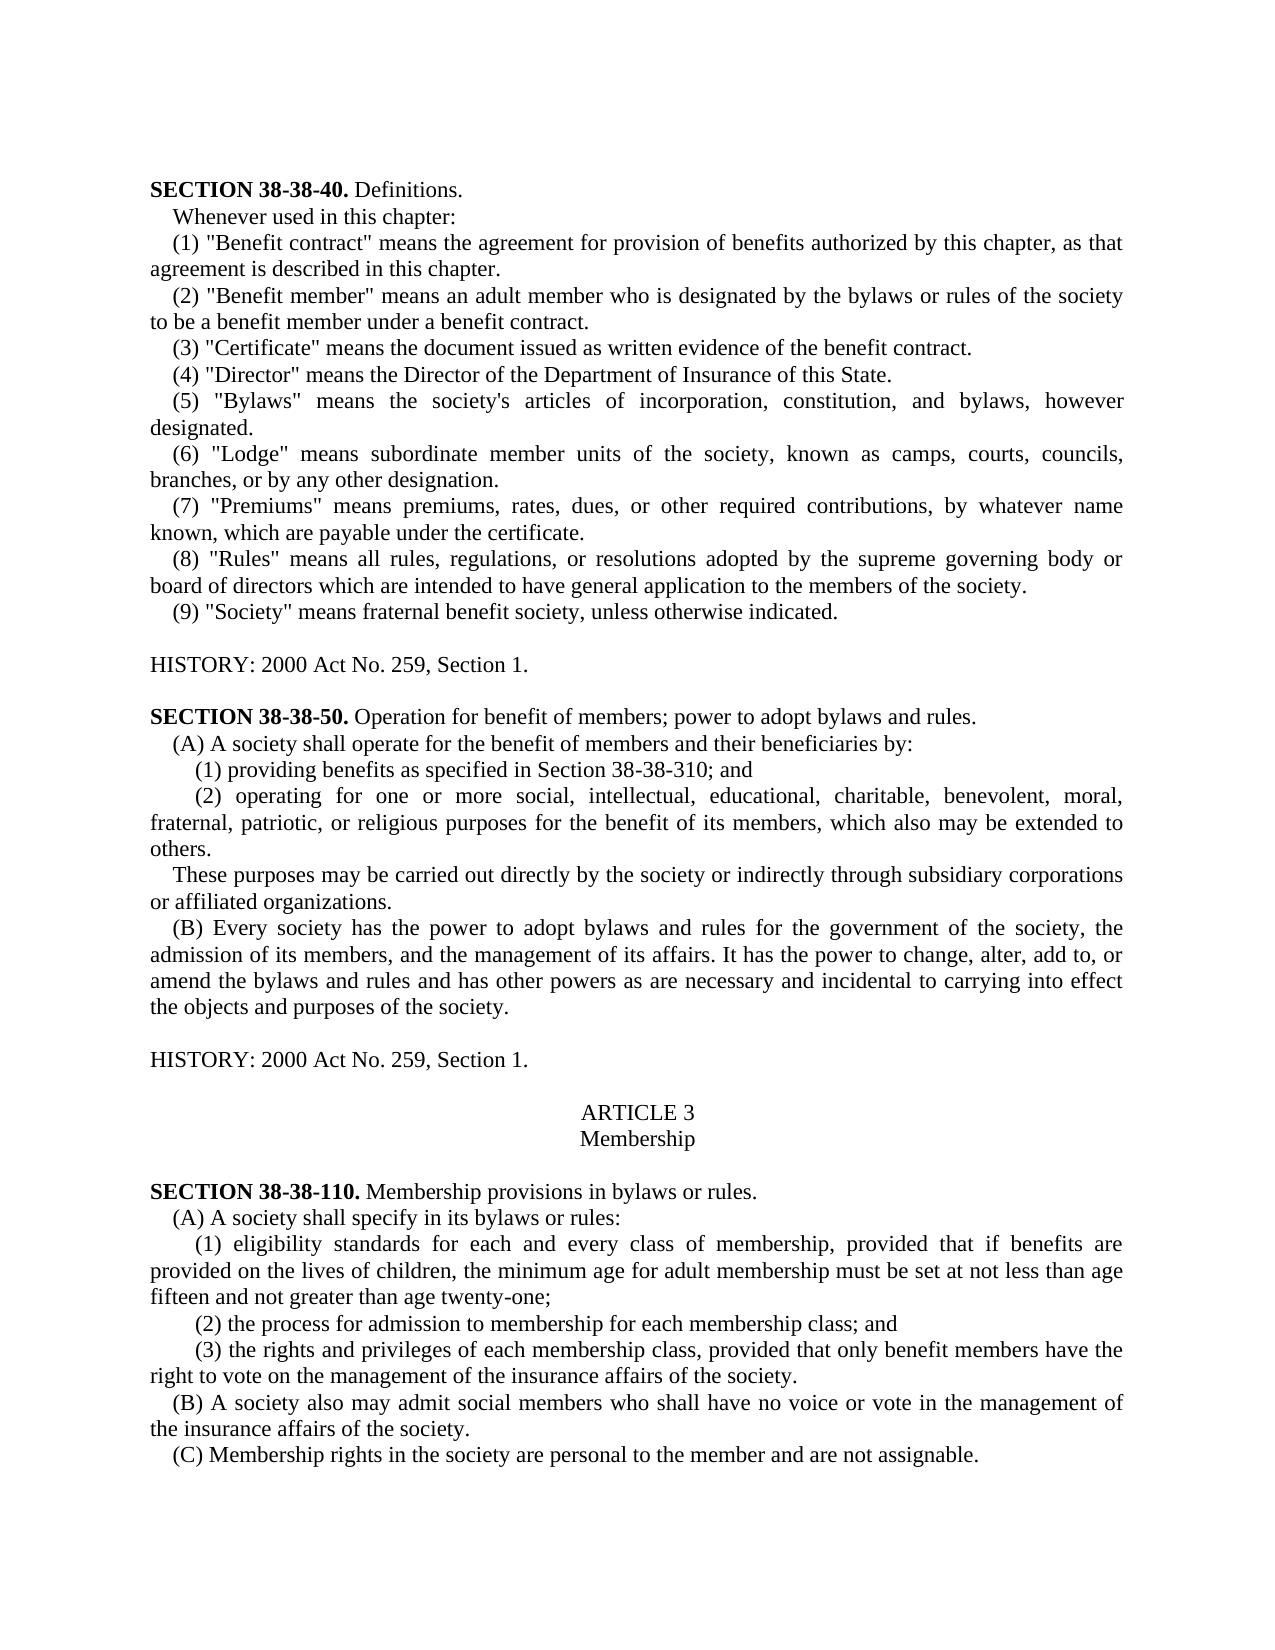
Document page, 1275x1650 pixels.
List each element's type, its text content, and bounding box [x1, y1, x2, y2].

text SECTION 38-38-110. Membership provisions in bylaws or rules. [150, 1178, 1125, 1204]
text (1) providing benefits as specified in Section 38-38-310; and [150, 756, 1125, 782]
text (B) A society also may admit social members who shall have no voice or vote in the management of the insurance affairs of the society. [150, 1389, 1125, 1441]
text Whenever used in this chapter: [150, 203, 1125, 229]
text (2) the process for admission to membership for each membership class; and [150, 1309, 1125, 1336]
text (4) "Director" means the Director of the Department of Insurance of this State. [150, 361, 1125, 387]
text (B) Every society has the power to adopt bylaws and rules for the government of the society, the admission of its members, and the management of its affairs. It has the power to change, alter, add to, or amend the bylaws and rules and has other powers as are necessary and incidental to carrying into effect the objects and purposes of the society. [150, 914, 1125, 1020]
text (1) eligibility standards for each and every class of membership, provided that if benefits are provided on the lives of children, the minimum age for adult membership must be set at not less than age fifteen and not greater than age twenty-one; [150, 1231, 1125, 1309]
text (3) the rights and privileges of each membership class, provided that only benefit members have the right to vote on the management of the insurance affairs of the society. [150, 1336, 1125, 1389]
text HISTORY: 2000 Act No. 259, Section 1. [150, 651, 1125, 677]
text (2) "Benefit member" means an adult member who is designated by the bylaws or rules of the society to be a benefit member under a benefit contract. [150, 282, 1125, 334]
text Membership [150, 1125, 1125, 1151]
text (A) A society shall specify in its bylaws or rules: [150, 1204, 1125, 1231]
text SECTION 38-38-40. Definitions. [150, 176, 1125, 203]
text (5) "Bylaws" means the society's articles of incorporation, constitution, and bylaws, however designated. [150, 387, 1125, 440]
text (A) A society shall operate for the benefit of members and their beneficiaries by: [150, 730, 1125, 756]
text (8) "Rules" means all rules, regulations, or resolutions adopted by the supreme governing body or board of directors which are intended to have general application to the members of the society. [150, 545, 1125, 598]
text (1) "Benefit contract" means the agreement for provision of benefits authorized by this chapter, as that agreement is described in this chapter. [150, 229, 1125, 282]
text (C) Membership rights in the society are personal to the member and are not assignable. [150, 1441, 1125, 1468]
text (6) "Lodge" means subordinate member units of the society, known as camps, courts, councils, branches, or by any other designation. [150, 440, 1125, 493]
text (2) operating for one or more social, intellectual, educational, charitable, benevolent, moral, fraternal, patriotic, or religious purposes for the benefit of its members, which also may be extended to others. [150, 782, 1125, 862]
text SECTION 38-38-50. Operation for benefit of members; power to adopt bylaws and rules. [150, 703, 1125, 730]
text ARTICLE 3 [150, 1099, 1125, 1125]
text HISTORY: 2000 Act No. 259, Section 1. [150, 1046, 1125, 1072]
text These purposes may be carried out directly by the society or indirectly through subsidiary corporations or affiliated organizations. [150, 862, 1125, 914]
text (3) "Certificate" means the document issued as written evidence of the benefit contract. [150, 334, 1125, 361]
text (7) "Premiums" means premiums, rates, dues, or other required contributions, by whatever name known, which are payable under the certificate. [150, 493, 1125, 545]
text (9) "Society" means fraternal benefit society, unless otherwise indicated. [150, 598, 1125, 624]
